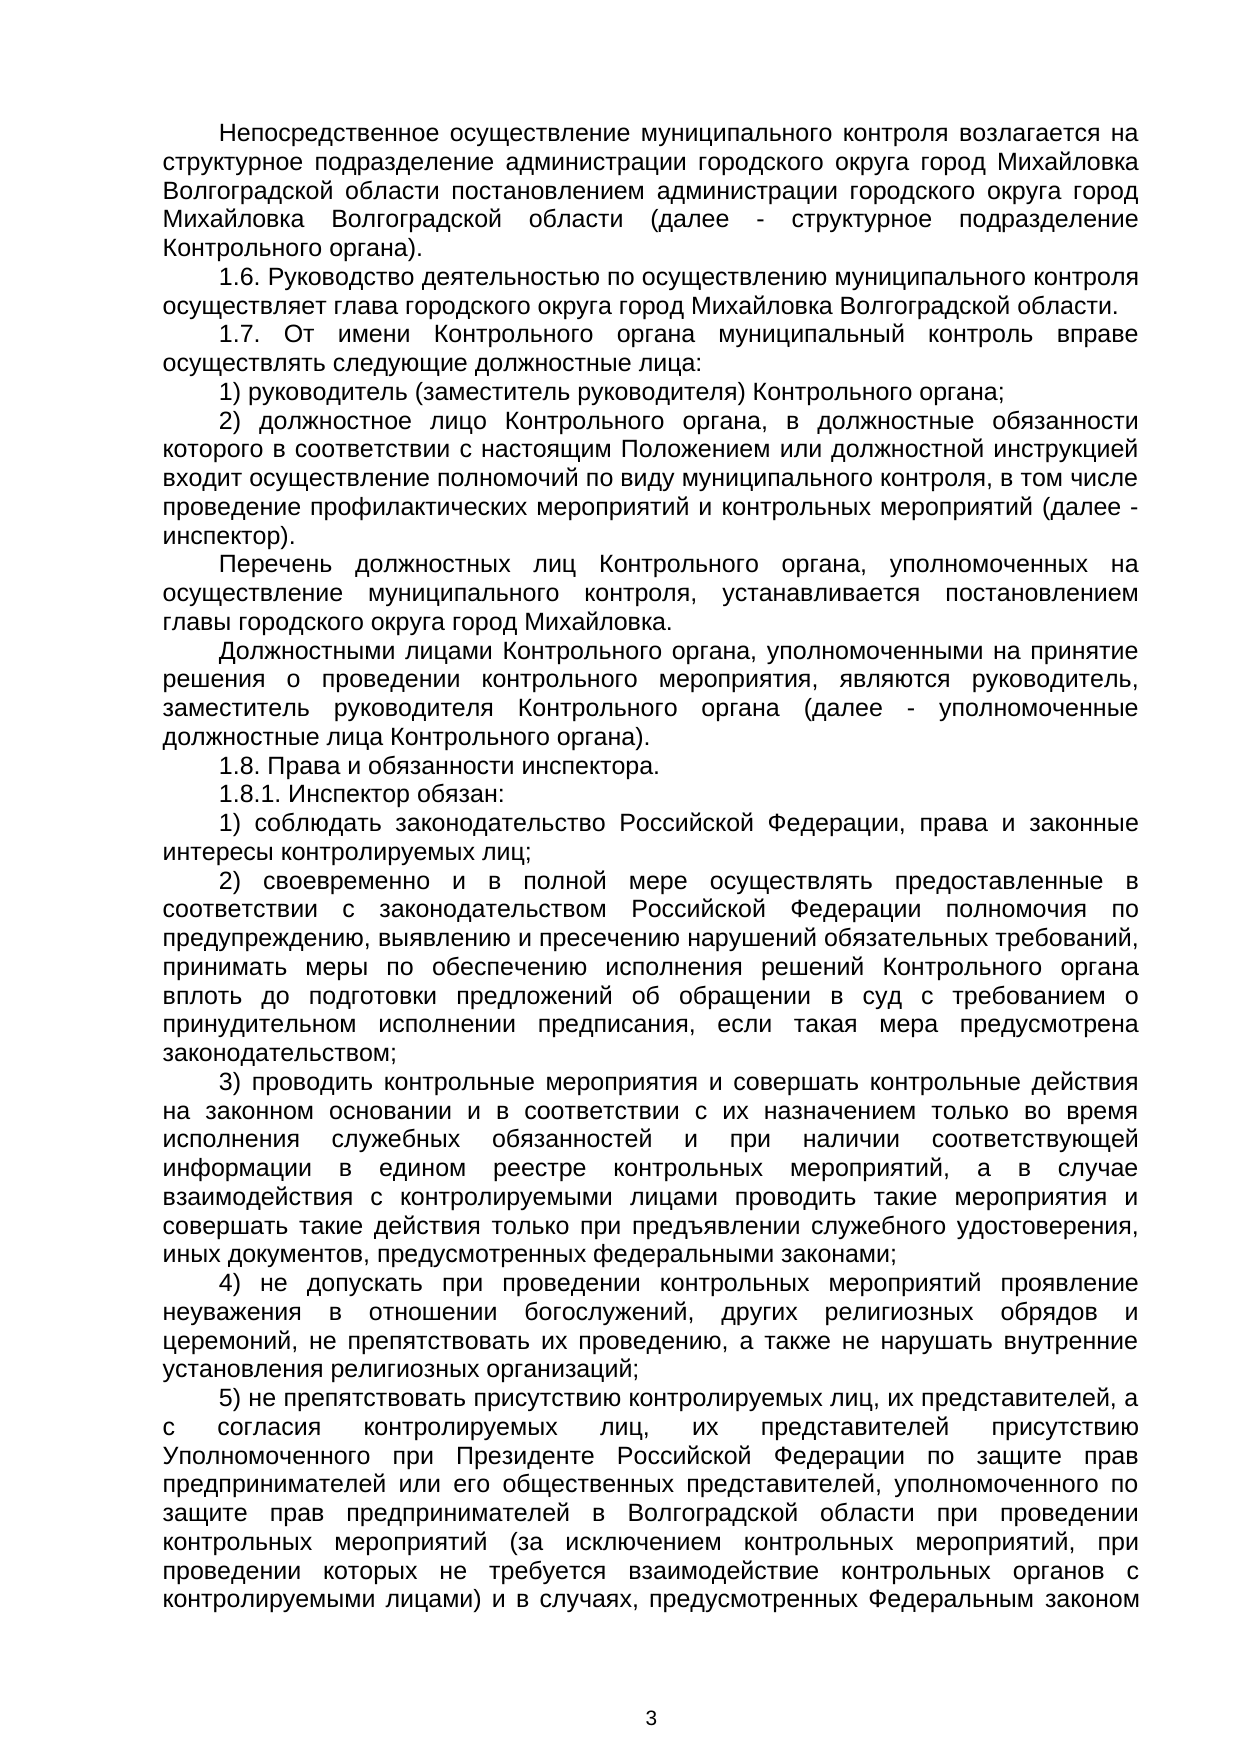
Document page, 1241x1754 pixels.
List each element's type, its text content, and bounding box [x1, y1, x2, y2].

text 1.8. Права и обязанности инспектора. [162, 751, 1140, 779]
text Должностными лицами Контрольного органа, уполномоченными на принятие решения о проведении контрольного мероприятия, являются руководитель, заместитель руководителя Контрольного органа (далее - уполномоченные должностные лица Контрольного органа). [162, 636, 1140, 751]
text 1) соблюдать законодательство Российской Федерации, права и законные интересы контролируемых лиц; [162, 808, 1140, 866]
text 1.7. От имени Контрольного органа муниципальный контроль вправе осуществлять следующие должностные лица: [162, 319, 1140, 377]
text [162, 1383, 1140, 1613]
text Перечень должностных лиц Контрольного органа, уполномоченных на осуществление муниципального контроля, устанавливается постановлением главы городского округа город Михайловка. [162, 549, 1140, 636]
text 1.8.1. Инспектор обязан: [162, 779, 1140, 808]
text Непосредственное осуществление муниципального контроля возлагается на структурное подразделение администрации городского округа город Михайловка Волгоградской области постановлением администрации городского округа город Михайловка Волгоградской области (далее - структурное подразделение Контрольного органа). [162, 118, 1140, 262]
text 2) должностное лицо Контрольного органа, в должностные обязанности которого в соответствии с настоящим Положением или должностной инструкцией входит осуществление полномочий по виду муниципального контроля, в том числе проведение профилактических мероприятий и контрольных мероприятий (далее - инспектор). [162, 406, 1140, 549]
text 3) проводить контрольные мероприятия и совершать контрольные действия на законном основании и в соответствии с их назначением только во время исполнения служебных обязанностей и при наличии соответствующей информации в едином реестре контрольных мероприятий, а в случае взаимодействия с контролируемыми лицами проводить такие мероприятия и совершать такие действия только при предъявлении служебного удостоверения, иных документов, предусмотренных федеральными законами; [162, 1067, 1140, 1268]
text 1) руководитель (заместитель руководителя) Контрольного органа; [162, 377, 1140, 406]
text 4) не допускать при проведении контрольных мероприятий проявление неуважения в отношении богослужений, других религиозных обрядов и церемоний, не препятствовать их проведению, а также не нарушать внутренние установления религиозных организаций; [162, 1268, 1140, 1383]
text 1.6. Руководство деятельностью по осуществлению муниципального контроля осуществляет глава городского округа город Михайловка Волгоградской области. [162, 262, 1140, 319]
text 2) своевременно и в полной мере осуществлять предоставленные в соответствии с законодательством Российской Федерации полномочия по предупреждению, выявлению и пресечению нарушений обязательных требований, принимать меры по обеспечению исполнения решений Контрольного органа вплоть до подготовки предложений об обращении в суд с требованием о принудительном исполнении предписания, если такая мера предусмотрена законодательством; [162, 866, 1140, 1067]
